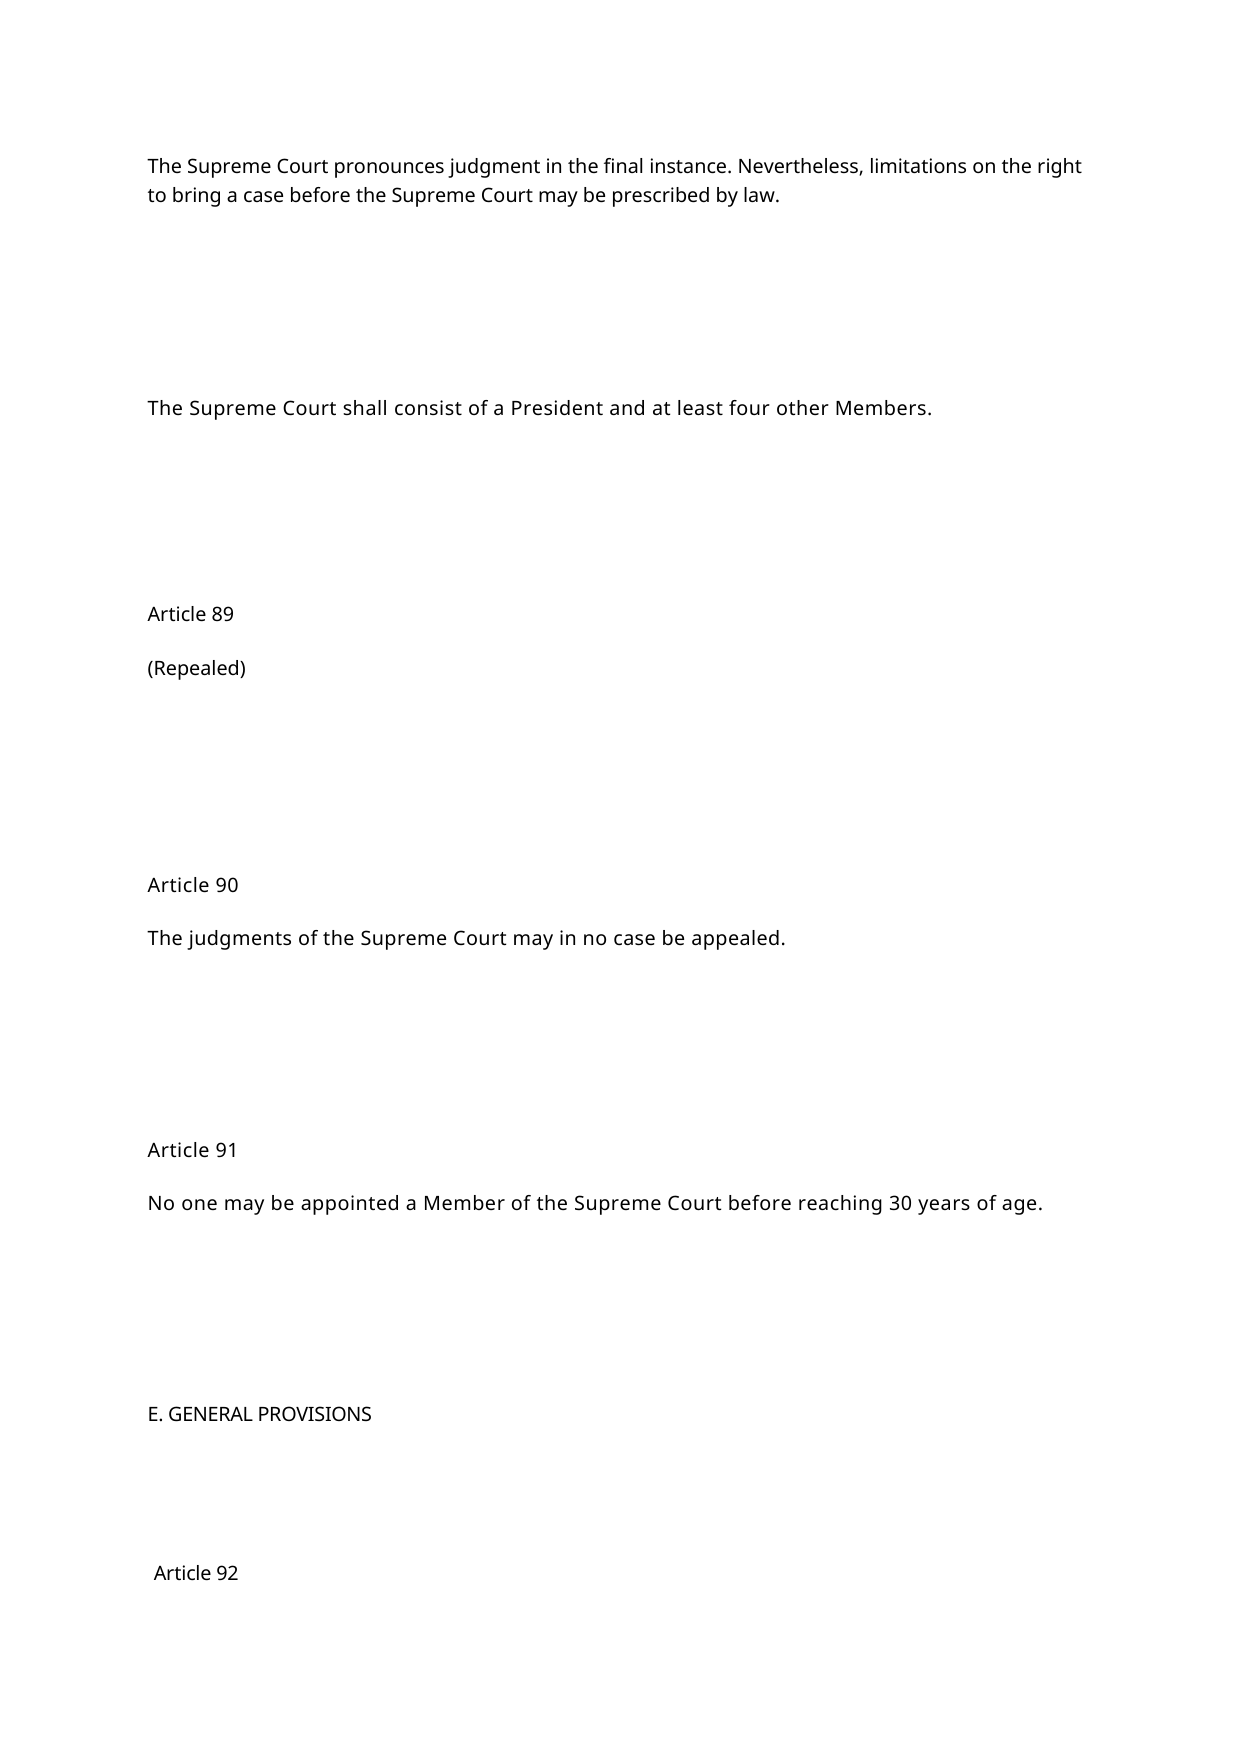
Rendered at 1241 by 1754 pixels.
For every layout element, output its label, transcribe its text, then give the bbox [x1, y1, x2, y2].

text Article 89 (Repealed) [147, 579, 248, 686]
text Article 91 [147, 1138, 1088, 1162]
text The judgments of the Supreme Court may in no case be appealed. [147, 926, 1088, 951]
text The Supreme Court pronounces judgment in the final instance. Nevertheless, limitations on the right to bring a case before the Supreme Court may be prescribed by law. [147, 150, 1088, 208]
text Article 90 [147, 873, 1088, 897]
text No one may be appointed a Member of the Supreme Court before reaching 30 years of age. [147, 1191, 1088, 1216]
text The Supreme Court shall consist of a President and at least four other Members. [147, 396, 1088, 421]
text E. GENERAL PROVISIONS [147, 1402, 1088, 1427]
